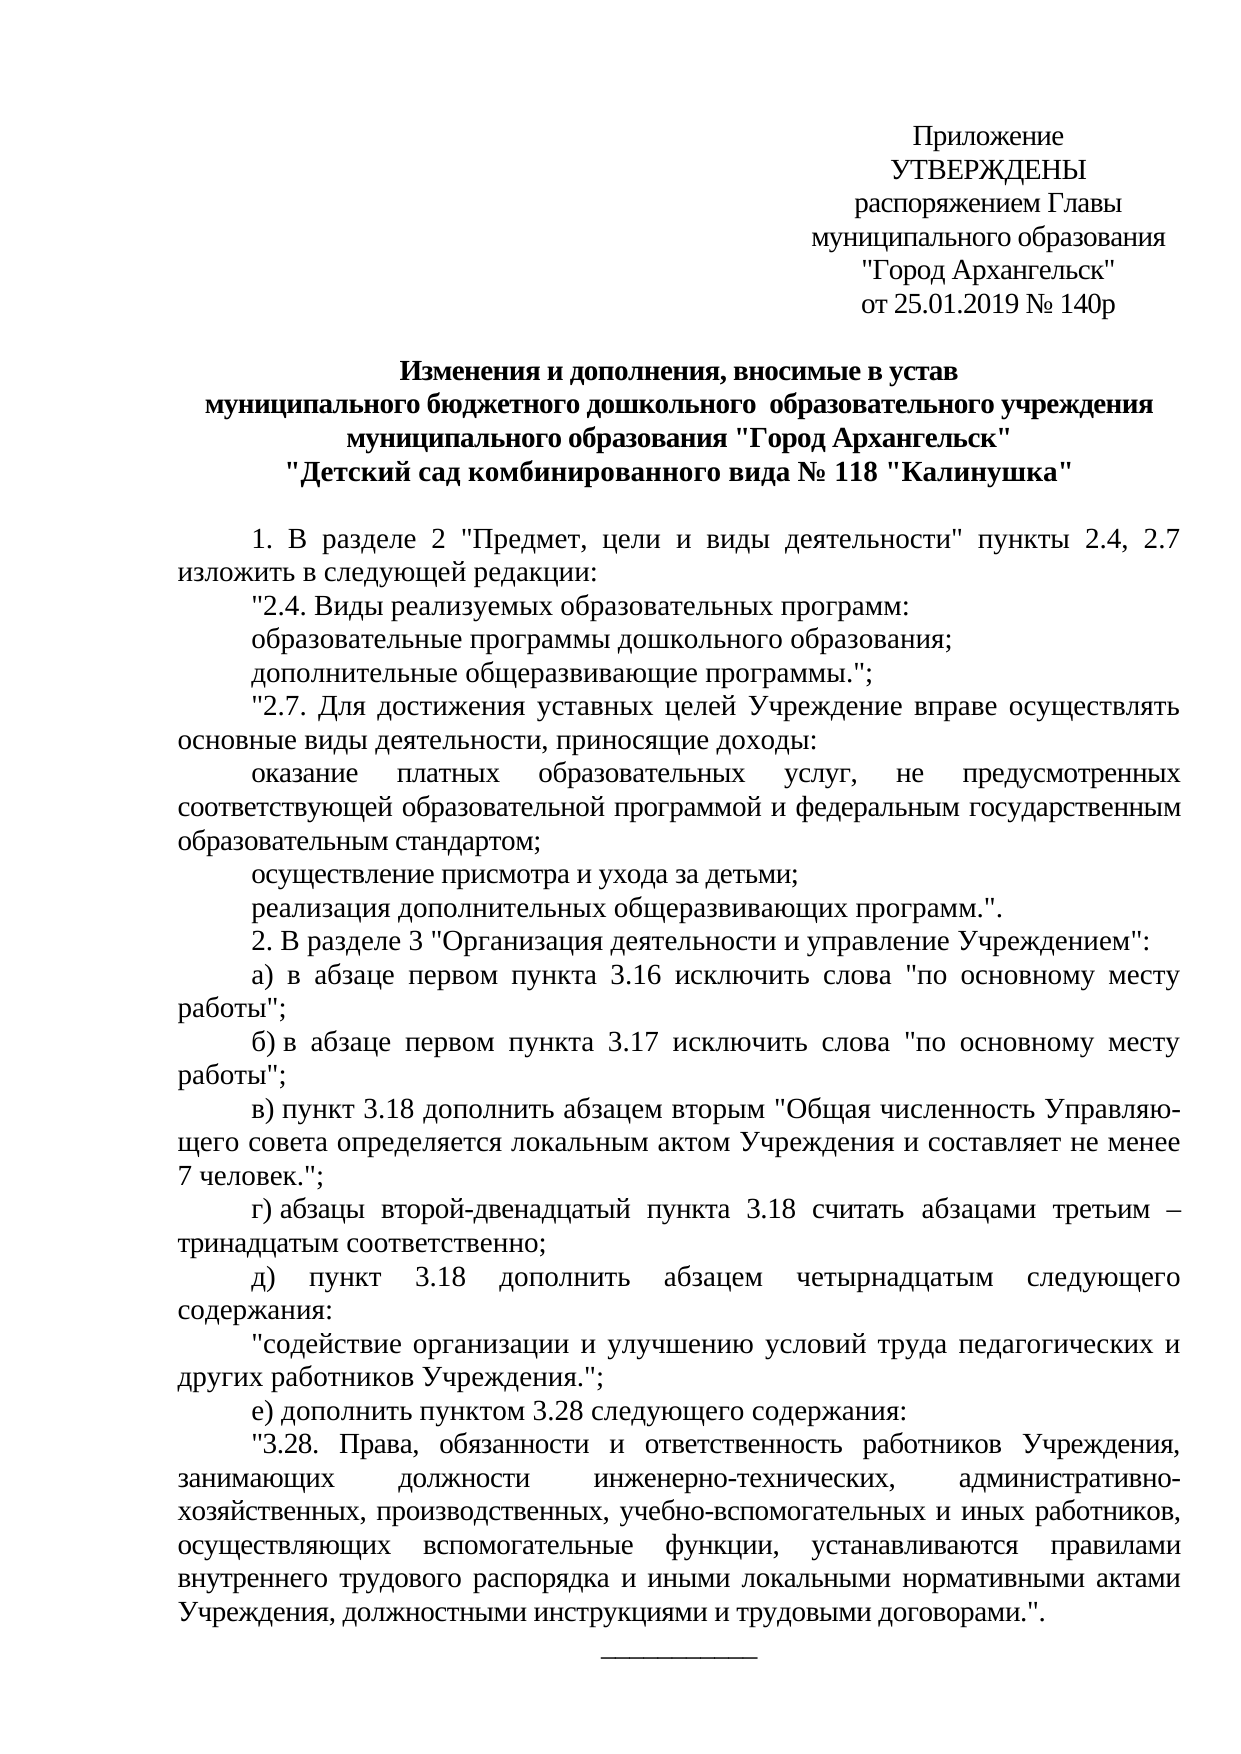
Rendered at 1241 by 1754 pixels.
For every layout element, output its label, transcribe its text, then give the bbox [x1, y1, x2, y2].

text е) дополнить пунктом 3.28 следующего содержания: [177, 1393, 1181, 1426]
text муниципального образования [177, 219, 1181, 252]
text муниципального образования "Город Архангельск" [177, 420, 1181, 454]
text Изменения и дополнения, вносимые в устав [177, 353, 1181, 387]
text "Детский сад комбинированного вида № 118 "Калинушка" [177, 454, 1181, 487]
text в) пункт 3.18 дополнить абзацем вторым "Общая численность Управляю-щего совета определяется локальным актом Учреждения и составляет не менее 7 человек."; [177, 1091, 1181, 1192]
text образовательные программы дошкольного образования; [177, 621, 1181, 655]
text УТВЕРЖДЕНЫ [177, 152, 1181, 185]
text Приложение [177, 118, 1181, 152]
text "2.4. Виды реализуемых образовательных программ: [177, 588, 1181, 621]
text от 25.01.2019 № 140р [177, 286, 1181, 319]
text ___________ [177, 1628, 1181, 1661]
text "2.7. Для достижения уставных целей Учреждение вправе осуществлять основные виды деятельности, приносящие доходы: [177, 688, 1181, 756]
text реализация дополнительных общеразвивающих программ.". [177, 890, 1181, 923]
text "3.28. Права, обязанности и ответственность работников Учреждения, занимающих должности инженерно-технических, административно-хозяйственных, производственных, учебно-вспомогательных и иных работников, осуществляющих вспомогательные функции, устанавливаются правилами внутреннего трудового распорядка и иными локальными нормативными актами Учреждения, должностными инструкциями и трудовыми договорами.". [177, 1426, 1181, 1628]
text г) абзацы второй-двенадцатый пункта 3.18 считать абзацами третьим – тринадцатым соответственно; [177, 1192, 1181, 1259]
text 1. В разделе 2 "Предмет, цели и виды деятельности" пункты 2.4, 2.7 изложить в следующей редакции: [177, 521, 1181, 588]
text оказание платных образовательных услуг, не предусмотренных соответствующей образовательной программой и федеральным государственным образовательным стандартом; [177, 756, 1181, 856]
text 2. В разделе 3 "Организация деятельности и управление Учреждением": [177, 923, 1181, 957]
text "Город Архангельск" [177, 252, 1181, 286]
text дополнительные общеразвивающие программы."; [177, 655, 1181, 688]
text муниципального бюджетного дошкольного образовательного учреждения [177, 387, 1181, 420]
text распоряжением Главы [177, 185, 1181, 219]
text д) пункт 3.18 дополнить абзацем четырнадцатым следующего содержания: [177, 1259, 1181, 1326]
text б) в абзаце первом пункта 3.17 исключить слова "по основному месту работы"; [177, 1024, 1181, 1091]
text "содействие организации и улучшению условий труда педагогических и других работников Учреждения."; [177, 1326, 1181, 1393]
text осуществление присмотра и ухода за детьми; [177, 856, 1181, 890]
text а) в абзаце первом пункта 3.16 исключить слова "по основному месту работы"; [177, 957, 1181, 1024]
